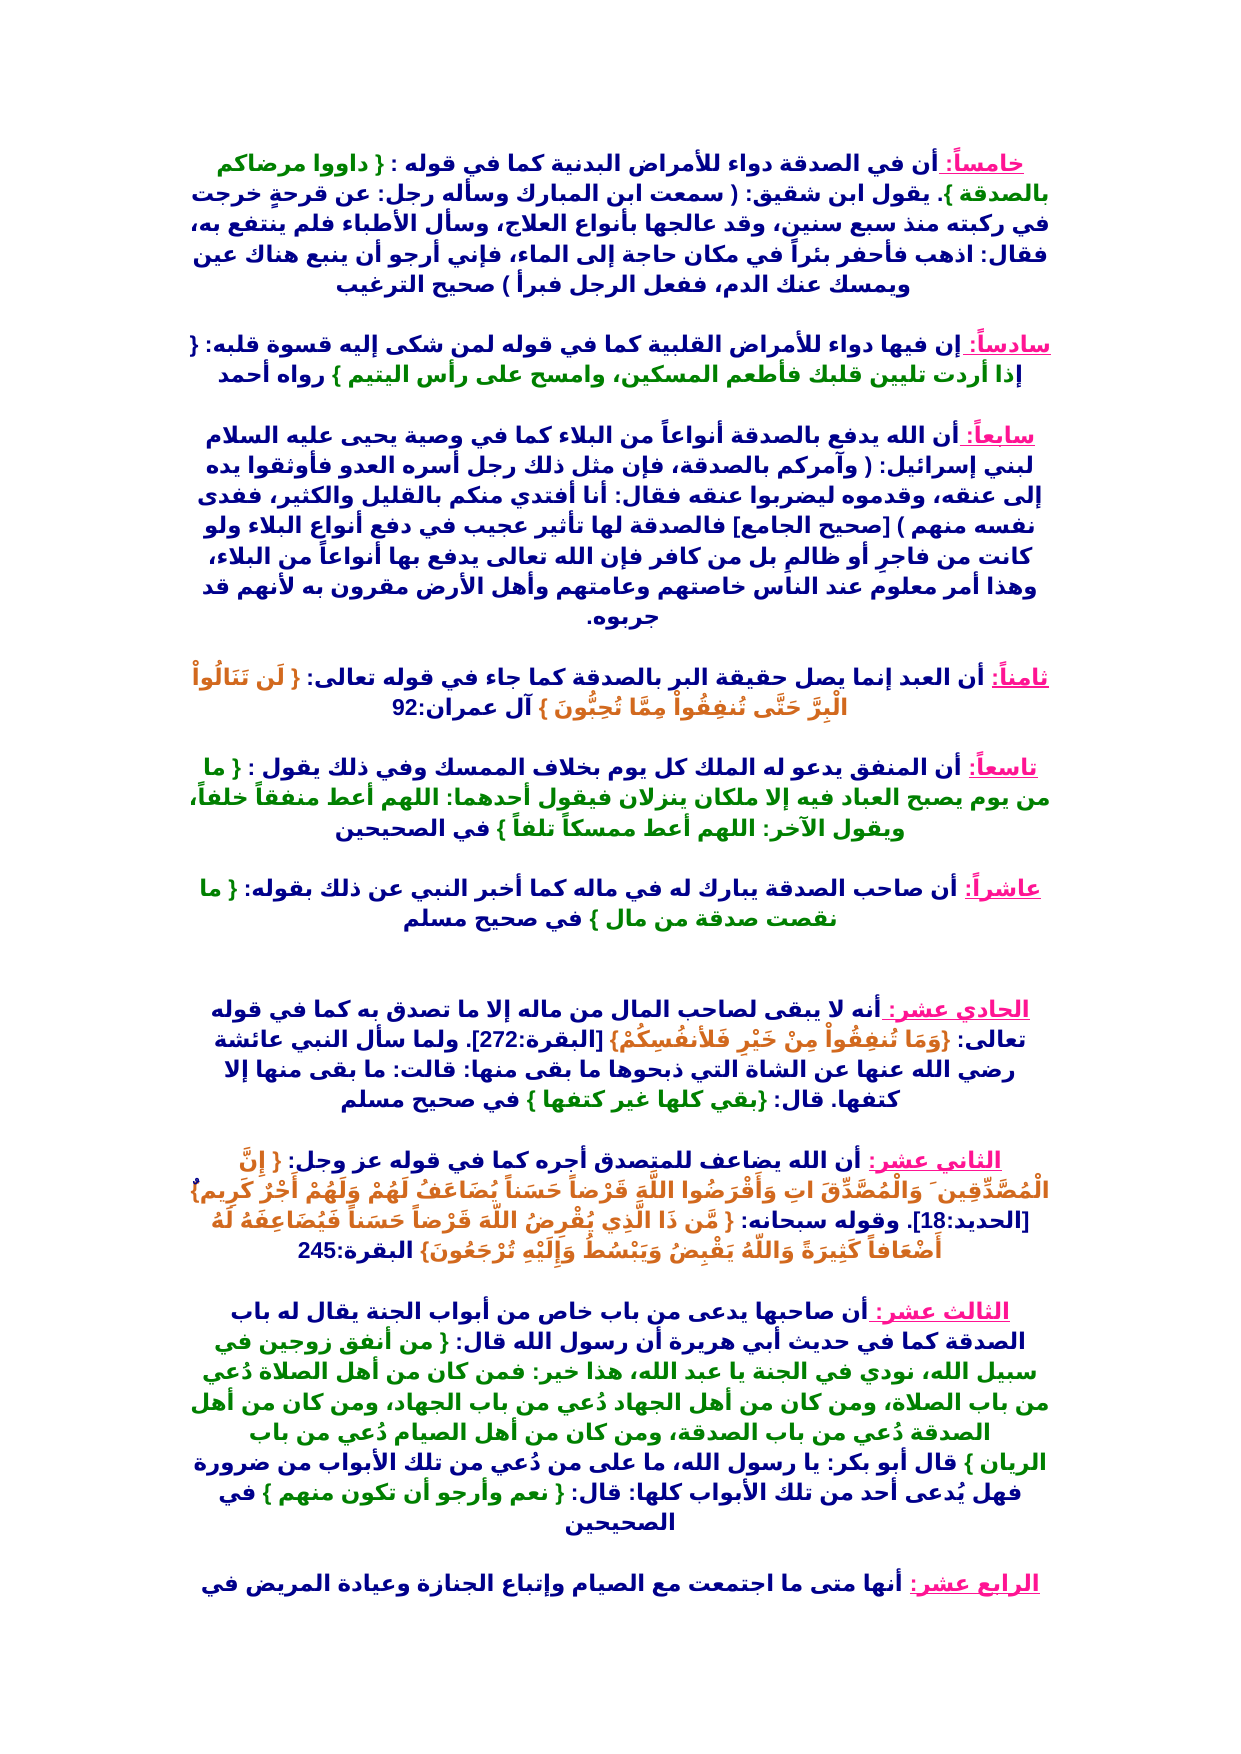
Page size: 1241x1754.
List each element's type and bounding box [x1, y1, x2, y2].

text [187, 150, 1053, 1596]
